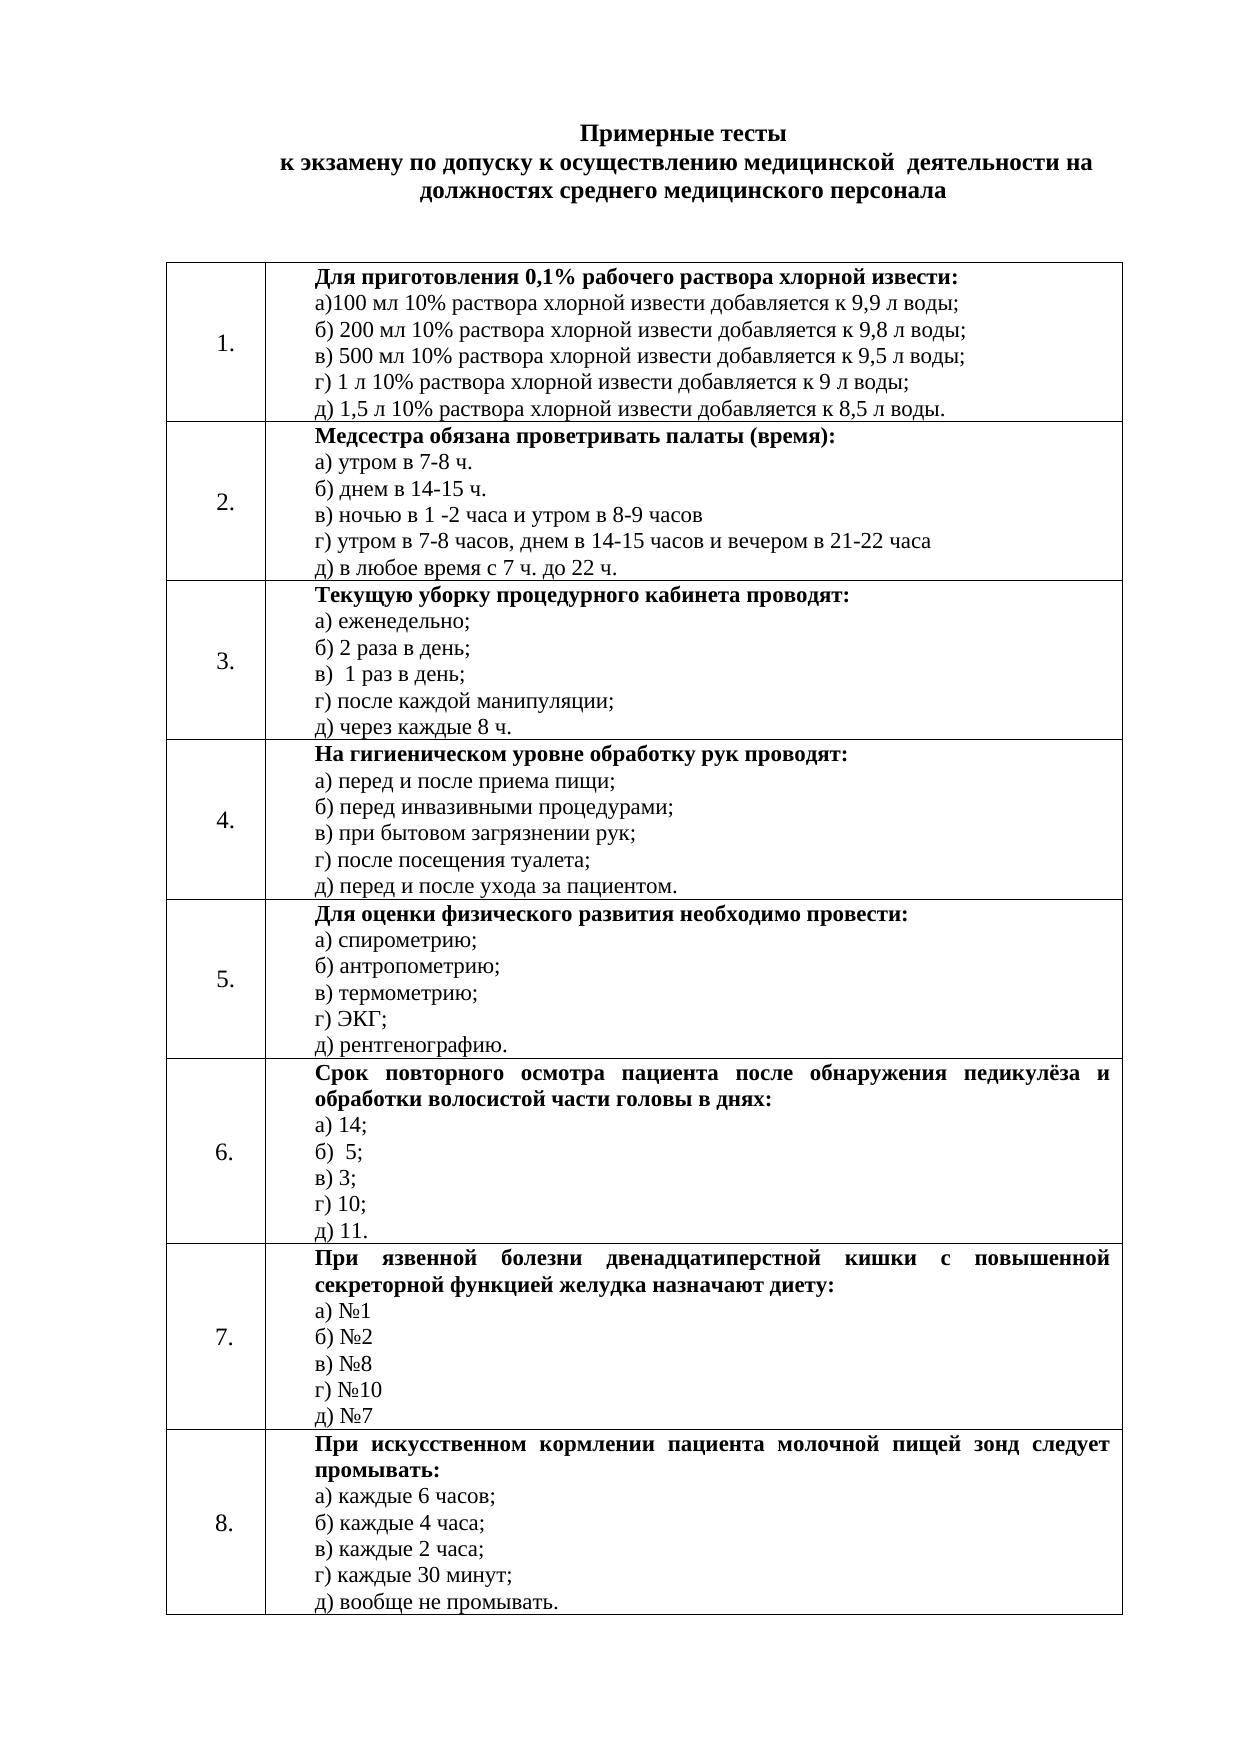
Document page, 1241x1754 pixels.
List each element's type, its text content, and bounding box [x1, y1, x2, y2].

table_cell При язвенной болезни двенадцатиперстной кишки с повышенной секреторной функцией желудка назначают диету: а) №1 б) №2 в) №8 г) №10 д) №7 [266, 1244, 1122, 1429]
table_cell [167, 422, 265, 580]
table_cell [167, 581, 265, 739]
text к экзамену по допуску к осуществлению медицинской деятельности на должностях среднего медицинского персонала [215, 147, 1152, 204]
table_header [167, 263, 265, 421]
table_cell [167, 1059, 265, 1243]
table_cell [167, 740, 265, 898]
table_header Для приготовления 0,1% рабочего раствора хлорной извести: а)100 мл 10% раствора хлорной извести добавляется к воды; б) 200 мл 10% раствора хлорной извести добавляется к воды; в) 500 мл 10% раствора хлорной извести добавляется к воды; г) 10% раствора хлорной извести добавляется к воды; д) 10% раствора хлорной извести добавляется к воды. [266, 263, 1122, 421]
table_cell На гигиеническом уровне обработку рук проводят: а) перед и после приема пищи; б) перед инвазивными процедурами; в) при бытовом загрязнении рук; г) после посещения туалета; д) перед и после ухода за пациентом. [266, 740, 1122, 898]
table_cell Срок повторного осмотра пациента после обнаружения педикулёза и обработки волосистой части головы в днях: а) 14; б) 5; в) 3; г) 10; д) 11. [266, 1059, 1122, 1243]
text Примерные тесты [215, 118, 1152, 147]
table_cell [167, 900, 265, 1058]
table_cell Текущую уборку процедурного кабинета проводят: а) еженедельно; б) 2 раза в день; в) 1 раз в день; г) после каждой манипуляции; д) через каждые 8 ч. [266, 581, 1122, 739]
table_cell Медсестра обязана проветривать палаты (время): а) утром в 7-8 ч. б) днем в 14-15 ч. в) ночью в 1 -2 часа и утром в 8-9 часов г) утром в 7-8 часов, днем в 14-15 часов и вечером в 21-22 часа д) в любое время с 7 ч. до 22 ч. [266, 422, 1122, 580]
table_cell Для оценки физического развития необходимо провести: а) спирометрию; б) антропометрию; в) термометрию; г) ЭКГ; д) рентгенографию. [266, 900, 1122, 1058]
table_cell [167, 1244, 265, 1429]
table_cell При искусственном кормлении пациента молочной пищей зонд следует промывать: а) каждые 6 часов; б) каждые 4 часа; в) каждые 2 часа; г) каждые 30 минут; д) вообще не промывать. [266, 1430, 1122, 1614]
table_cell [167, 1430, 265, 1614]
